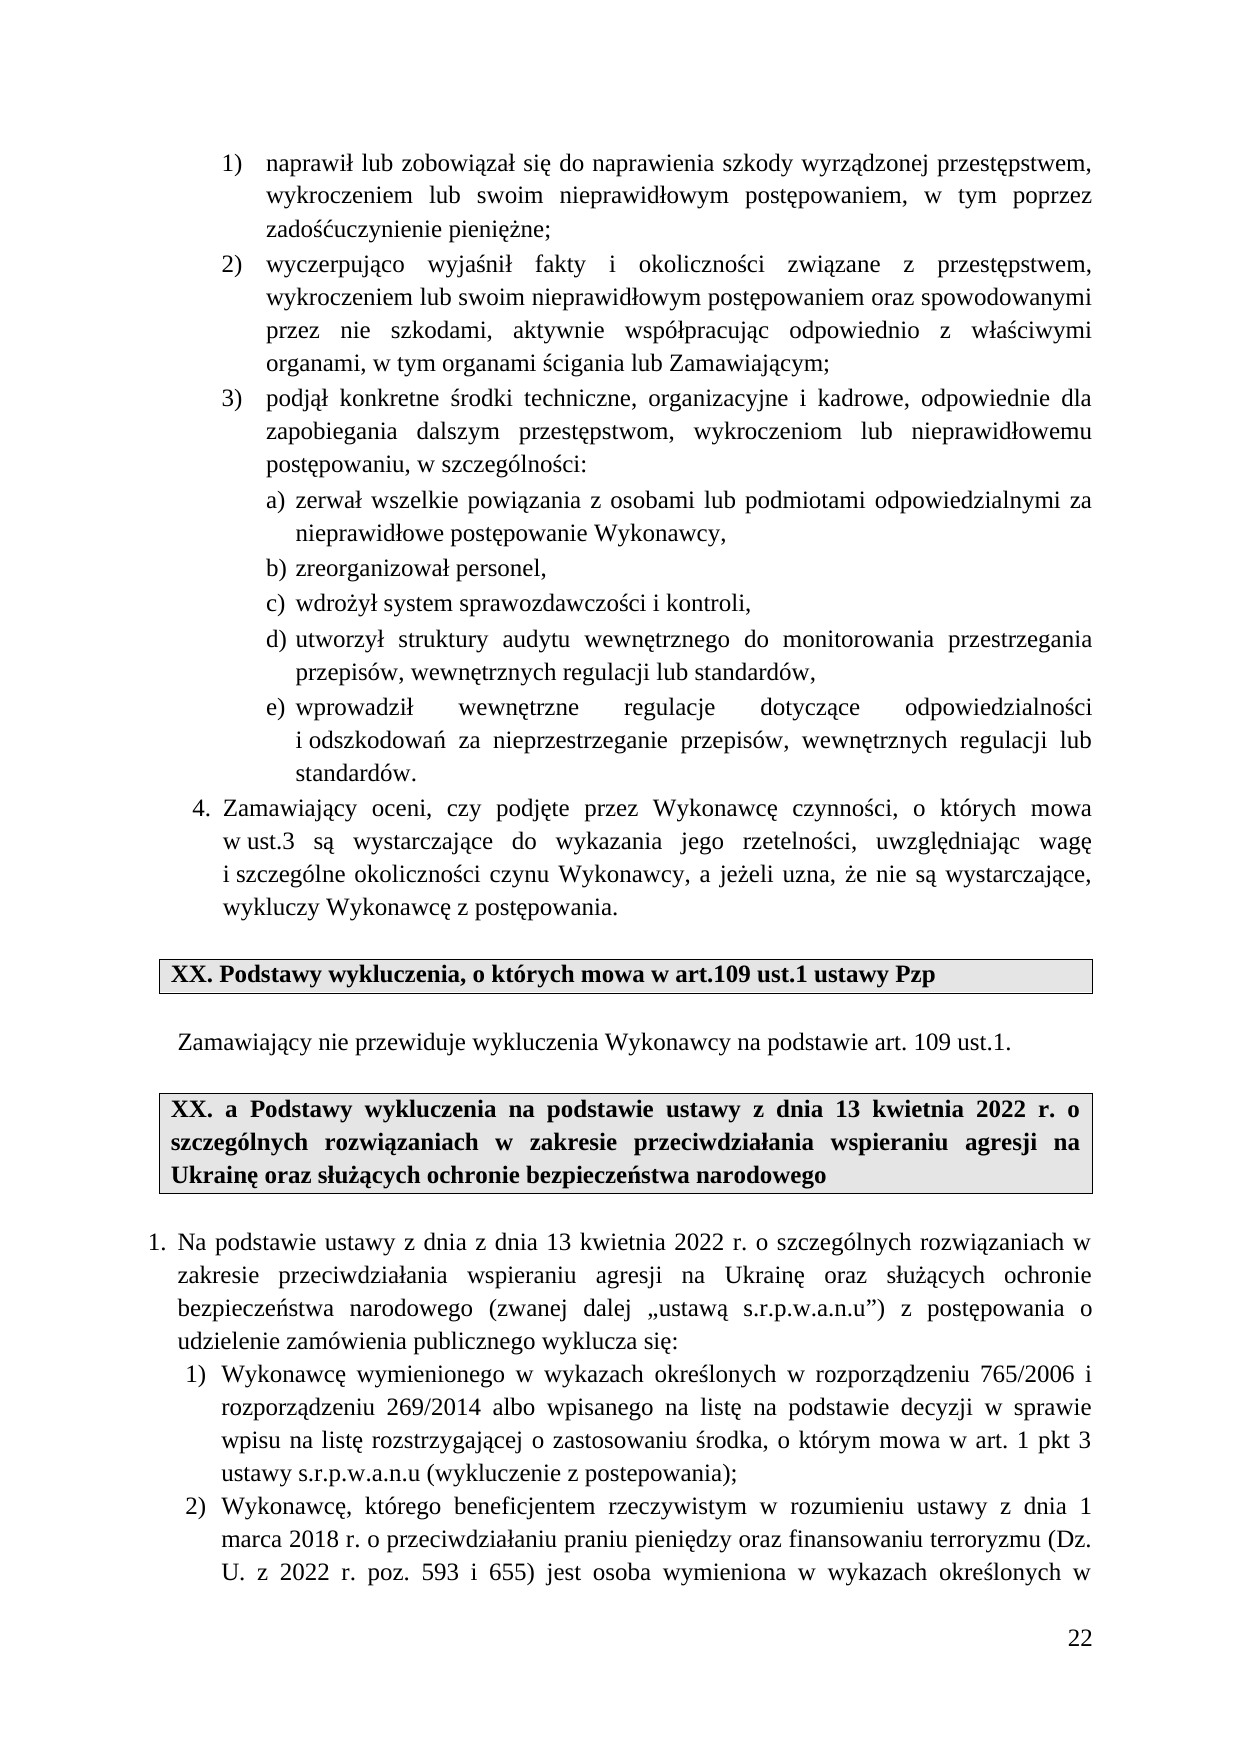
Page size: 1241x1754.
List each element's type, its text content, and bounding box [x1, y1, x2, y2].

list zreorganizował personel, [266, 553, 1093, 582]
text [185, 1491, 1093, 1586]
list wyczerpująco wyjaśnił fakty i okoliczności związane z przestępstwem, wykroczeniem lub swoim nieprawidłowym postępowaniem oraz spowodowanymi przez nie szkodami, aktywnie współpracując odpowiednio z właściwymi organami, w tym organami ścigania lub Zamawiającym; [221, 249, 1093, 377]
text 1) Wykonawcę wymienionego w wykazach określonych w rozporządzeniu 765/2006 i rozporządzeniu 269/2014 albo wpisanego na listę na podstawie decyzji w sprawie wpisu na listę rozstrzygającej o zastosowaniu środka, o którym mowa w art. 1 pkt 3 ustawy s.r.p.w.a.n.u (wykluczenie z postepowania); [185, 1359, 1093, 1487]
list Na podstawie ustawy z dnia z dnia 13 kwietnia 2022 r. o szczególnych rozwiązaniach w zakresie przeciwdziałania wspieraniu agresji na Ukrainę oraz służących ochronie bezpieczeństwa narodowego (zwanej dalej „ustawą s.r.p.w.a.n.u”) z postępowania o udzielenie zamówienia publicznego wyklucza się: [148, 1227, 1093, 1354]
list utworzył struktury audytu wewnętrznego do monitorowania przestrzegania przepisów, wewnętrznych regulacji lub standardów, [266, 624, 1093, 685]
list naprawił lub zobowiązał się do naprawienia szkody wyrządzonej przestępstwem, wykroczeniem lub swoim nieprawidłowym postępowaniem, w tym poprzez zadośćuczynienie pieniężne; [221, 148, 1093, 242]
list wdrożył system sprawozdawczości i kontroli, [266, 588, 1093, 617]
list Zamawiający oceni, czy podjęte przez Wykonawcę czynności, o których mowa w ust.3 są wystarczające do wykazania jego rzetelności, uwzględniając wagę i szczególne okoliczności czynu Wykonawcy, a jeżeli uzna, że nie są wystarczające, wykluczy Wykonawcę z postępowania. [192, 793, 1093, 921]
list podjął konkretne środki techniczne, organizacyjne i kadrowe, odpowiednie dla zapobiegania dalszym przestępstwom, wykroczeniom lub nieprawidłowemu postępowaniu, w szczególności: [221, 383, 1093, 478]
table_header XX. Podstawy wykluczenia, o których mowa w art.109 ust.1 ustawy Pzp [160, 960, 1092, 992]
list Zamawiający nie przewiduje wykluczenia Wykonawcy na podstawie art. 109 ust.1. [177, 1027, 1093, 1055]
list zerwał wszelkie powiązania z osobami lub podmiotami odpowiedzialnymi za nieprawidłowe postępowanie Wykonawcy, [266, 485, 1093, 546]
table_header XX. a Podstawy wykluczenia na podstawie ustawy z dnia 13 kwietnia 2022 r. o szczególnych rozwiązaniach w zakresie przeciwdziałania wspieraniu agresji na Ukrainę oraz służących ochronie bezpieczeństwa narodowego [160, 1094, 1092, 1193]
list wprowadził wewnętrzne regulacje dotyczące odpowiedzialności i odszkodowań za nieprzestrzeganie przepisów, wewnętrznych regulacji lub standardów. [266, 692, 1093, 787]
